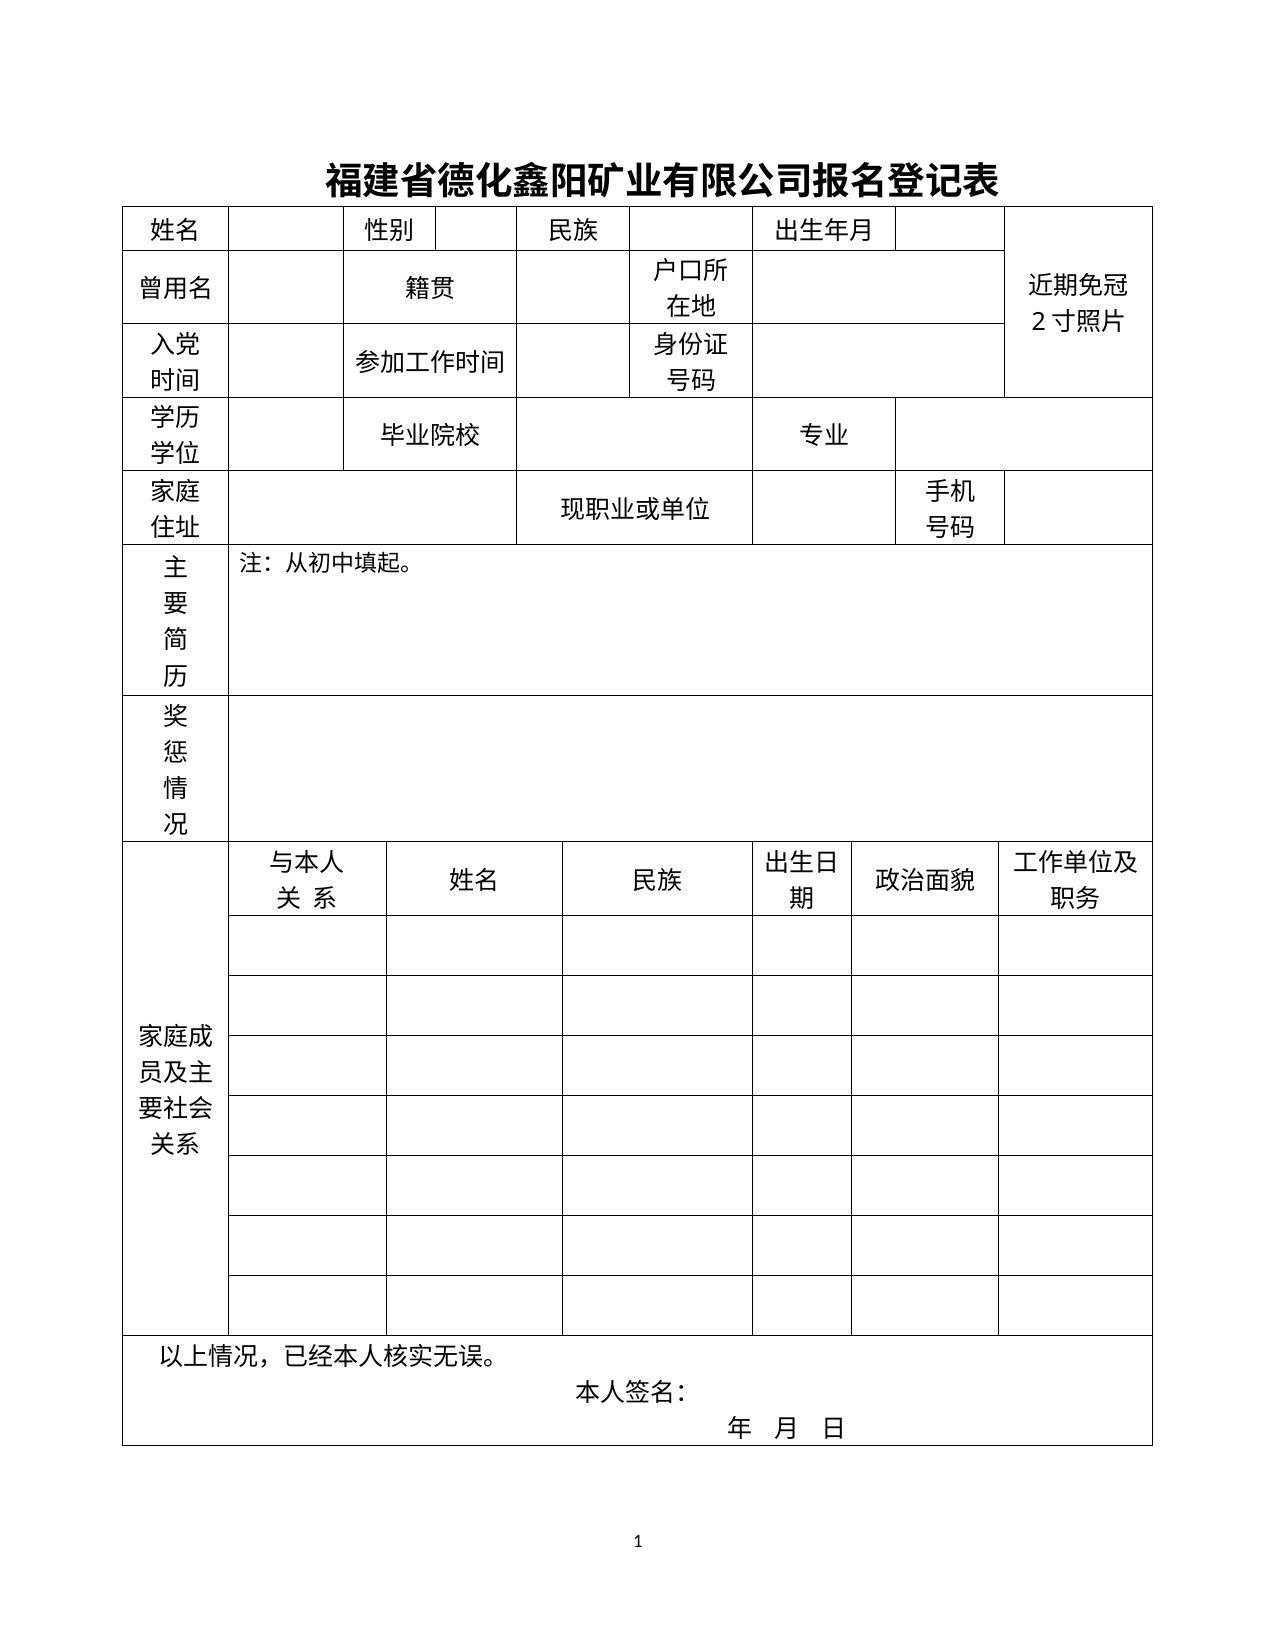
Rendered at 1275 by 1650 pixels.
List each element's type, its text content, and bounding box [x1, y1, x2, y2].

table_cell [852, 916, 998, 974]
table_cell [563, 916, 752, 974]
table_cell [517, 251, 629, 323]
table_cell [753, 976, 851, 1035]
table_cell [753, 1156, 851, 1215]
table_cell 入党 时间 [123, 324, 228, 397]
table_cell [852, 1036, 998, 1095]
table_cell [229, 1156, 386, 1215]
table_cell 户口所 在地 [630, 251, 752, 323]
table_cell [229, 976, 386, 1035]
table_cell [229, 1216, 386, 1275]
table_cell [563, 1096, 752, 1155]
table_cell [229, 916, 386, 974]
table_cell 家庭 住址 [123, 471, 228, 544]
table_cell [1005, 471, 1152, 544]
table_cell [753, 1036, 851, 1095]
table_header 民族 [517, 207, 629, 249]
table_cell [229, 1276, 386, 1335]
table_cell [852, 1096, 998, 1155]
table_cell [387, 1096, 562, 1155]
table_cell [753, 916, 851, 974]
table_cell [229, 1096, 386, 1155]
table_cell [852, 1156, 998, 1215]
table_header [896, 207, 1004, 249]
table_cell 与本人 关 系 [229, 842, 386, 914]
table_cell [517, 324, 629, 397]
table_cell [387, 1276, 562, 1335]
table_cell 身份证 号码 [630, 324, 752, 397]
table_cell [387, 1216, 562, 1275]
table_cell [229, 1036, 386, 1095]
table_cell [229, 251, 343, 323]
table_cell 曾用名 [123, 251, 228, 323]
table_header 近期免冠 2寸照片 [1005, 207, 1152, 397]
table_cell [852, 976, 998, 1035]
table_cell 政治面貌 [852, 842, 998, 914]
table_cell [563, 976, 752, 1035]
table_cell [753, 324, 1004, 397]
table_header [229, 207, 343, 249]
table_cell [387, 1156, 562, 1215]
text 福建省德化鑫阳矿业有限公司报名登记表 [148, 148, 1127, 206]
table_cell 民族 [563, 842, 752, 914]
table_cell [753, 251, 1004, 323]
table_cell [852, 1216, 998, 1275]
table_cell [229, 324, 343, 397]
table_header [630, 207, 752, 249]
table_cell 现职业或单位 [517, 471, 752, 544]
table_cell 以上情况，已经本人核实无误。 本人签名： 年 月 日 [123, 1336, 1152, 1445]
table_header [436, 207, 516, 249]
table_header 性别 [344, 207, 435, 249]
table_cell [229, 398, 343, 470]
table_cell [387, 976, 562, 1035]
table_cell 奖 惩 情 况 [123, 696, 228, 841]
table_cell [563, 1216, 752, 1275]
table_cell 家庭成员及主要社会关系 [123, 842, 228, 1335]
table_cell 专业 [753, 398, 895, 470]
table_cell [999, 1276, 1152, 1335]
table_header 姓名 [123, 207, 228, 249]
table_cell 主 要 简 历 [123, 545, 228, 695]
table_cell [563, 1156, 752, 1215]
table_header 出生年月 [753, 207, 895, 249]
table_cell [517, 398, 752, 470]
table_cell [753, 1276, 851, 1335]
table_cell [753, 1096, 851, 1155]
table_cell [229, 471, 516, 544]
table_cell 籍贯 [344, 251, 516, 323]
table_cell [387, 916, 562, 974]
table_cell 出生日期 [753, 842, 851, 914]
table_cell [999, 1156, 1152, 1215]
table_cell 注：从初中填起。 [229, 545, 1152, 695]
table_cell [753, 471, 895, 544]
table_cell [387, 1036, 562, 1095]
table_cell 参加工作时间 [344, 324, 516, 397]
table_cell [999, 1216, 1152, 1275]
table_cell [229, 696, 1152, 841]
table_cell 姓名 [387, 842, 562, 914]
table_cell 学历 学位 [123, 398, 228, 470]
table_cell [999, 916, 1152, 974]
table_cell [999, 1096, 1152, 1155]
table_cell [999, 976, 1152, 1035]
table_cell 工作单位及职务 [999, 842, 1152, 914]
table_cell [852, 1276, 998, 1335]
table_cell 手机 号码 [896, 471, 1004, 544]
table_cell 毕业院校 [344, 398, 516, 470]
table_cell [896, 398, 1152, 470]
table_cell [563, 1276, 752, 1335]
table_cell [999, 1036, 1152, 1095]
table_cell [563, 1036, 752, 1095]
table_cell [753, 1216, 851, 1275]
